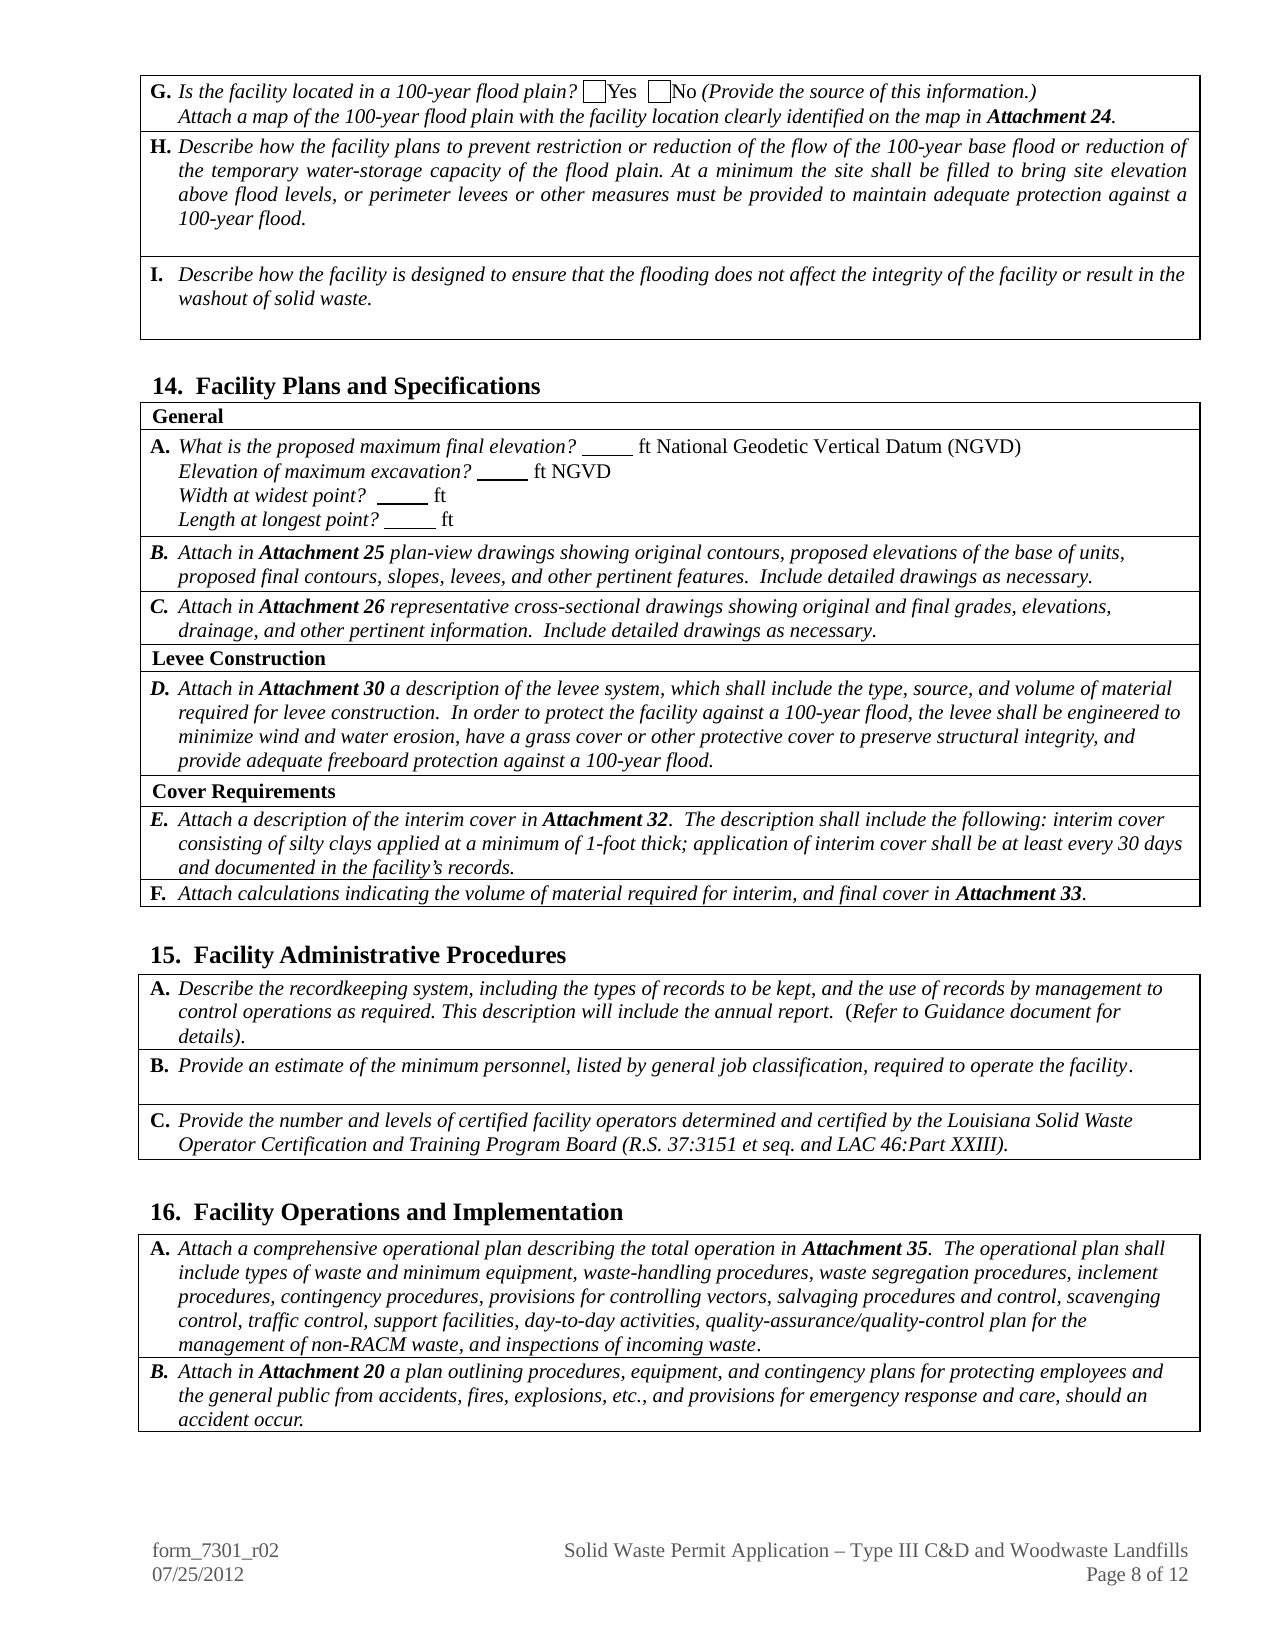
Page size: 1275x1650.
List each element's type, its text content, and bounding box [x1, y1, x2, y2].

table_cell General [141, 403, 1199, 429]
table_cell Describe how the facility plans to prevent restriction or reduction of the flow of the 100-year base flood or reduction of the temporary water-storage capacity of the flood plain. At a minimum the site shall be filled to bring site elevation above flood levels, or perimeter levees or other measures must be provided to maintain adequate protection against a 100-year flood. [141, 132, 1199, 256]
table_cell What is the proposed maximum final elevation? ft National Geodetic Vertical Datum (NGVD) Elevation of maximum excavation? ft NGVD Width at widest point? ft Length at longest point? ft [141, 430, 1199, 536]
table_cell Describe the recordkeeping system, including the types of records to be kept, and the use of records by management to control operations as required. This description will include the annual report. (Refer to Guidance document for details). [139, 975, 1199, 1048]
table_cell Attach in Attachment 25 plan-view drawings showing original contours, proposed elevations of the base of units, proposed final contours, slopes, levees, and other pertinent features. Include detailed drawings as necessary. [141, 537, 1199, 591]
table_cell Attach in Attachment 20 a plan outlining procedures, equipment, and contingency plans for protecting employees and the general public from accidents, fires, explosions, etc., and provisions for emergency response and care, should an accident occur. [139, 1358, 1199, 1431]
table_cell Attach a description of the interim cover in Attachment 32. The description shall include the following: interim cover consisting of silty clays applied at a minimum of 1-foot thick; application of interim cover shall be at least every 30 days and documented in the facility’s records. [141, 807, 1199, 879]
table_cell Describe how the facility is designed to ensure that the flooding does not affect the integrity of the facility or result in the washout of solid waste. [141, 257, 1199, 339]
table_cell Attach calculations indicating the volume of material required for interim, and final cover in Attachment 33. [141, 880, 1199, 906]
table_header 15. Facility Administrative Procedures [139, 936, 1200, 973]
table_header 14. Facility Plans and Specifications [141, 369, 1200, 402]
table_cell Attach a comprehensive operational plan describing the total operation in Attachment 35. The operational plan shall include types of waste and minimum equipment, waste-handling procedures, waste segregation procedures, inclement procedures, contingency procedures, provisions for controlling vectors, salvaging procedures and control, scavenging control, traffic control, support facilities, day-to-day activities, quality-assurance/quality-control plan for the management of non-RACM waste, and inspections of incoming waste. [139, 1235, 1199, 1357]
table_cell Provide the number and levels of certified facility operators determined and certified by the Louisiana Solid Waste Operator Certification and Training Program Board (R.S. 37:3151 et seq. and LAC 46:Part XXIII). [139, 1105, 1199, 1159]
table_cell Levee Construction [141, 645, 1199, 671]
table_cell Attach in Attachment 26 representative cross-sectional drawings showing original and final grades, elevations, drainage, and other pertinent information. Include detailed drawings as necessary. [141, 592, 1199, 644]
table_cell Attach in Attachment 30 a description of the levee system, which shall include the type, source, and volume of material required for levee construction. In order to protect the facility against a 100-year flood, the levee shall be engineered to minimize wind and water erosion, have a grass cover or other protective cover to preserve structural integrity, and provide adequate freeboard protection against a 100-year flood. [141, 672, 1199, 775]
table_cell Is the facility located in a 100-year flood plain? Yes No (Provide the source of this information.) Attach a map of the 100-year flood plain with the facility location clearly identified on the map in Attachment 24. [141, 76, 1199, 131]
table_header 16. Facility Operations and Implementation [139, 1189, 1200, 1234]
table_cell Provide an estimate of the minimum personnel, listed by general job classification, required to operate the facility. [139, 1050, 1199, 1104]
table_cell Cover Requirements [141, 776, 1199, 806]
